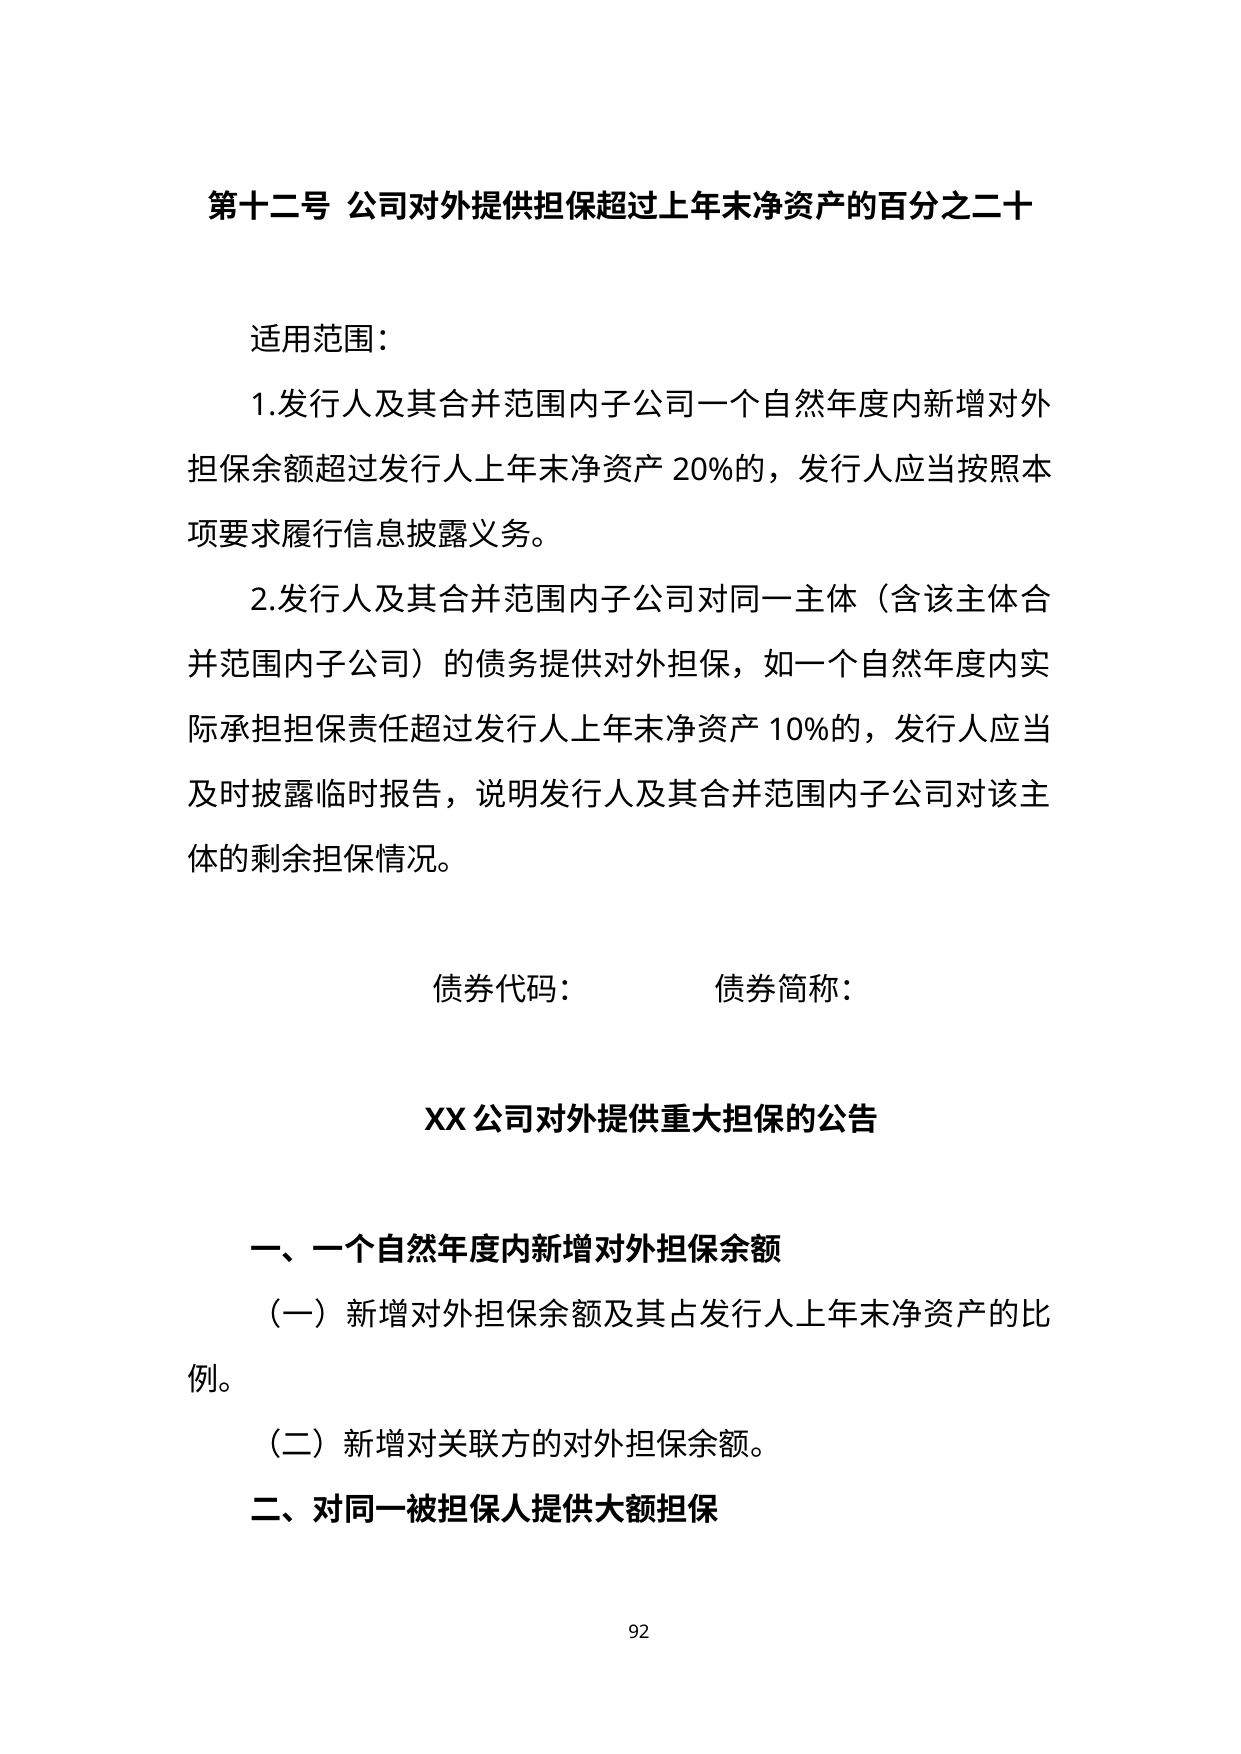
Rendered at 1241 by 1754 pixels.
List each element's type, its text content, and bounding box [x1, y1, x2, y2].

text （二）新增对关联方的对外担保余额。 [187, 1409, 1053, 1474]
text （一）新增对外担保余额及其占发行人上年末净资产的比例。 [187, 1279, 1053, 1409]
text 二、对同一被担保人提供大额担保 [187, 1474, 1053, 1539]
text XX公司对外提供重大担保的公告 [187, 1084, 1053, 1149]
text 债券代码： 债券简称： [187, 954, 1053, 1019]
text 一、一个自然年度内新增对外担保余额 [187, 1214, 1053, 1279]
text 2.发行人及其合并范围内子公司对同一主体（含该主体合并范围内子公司）的债务提供对外担保，如一个自然年度内实际承担担保责任超过发行人上年末净资产10%的，发行人应当及时披露临时报告，说明发行人及其合并范围内子公司对该主体的剩余担保情况。 [187, 564, 1053, 889]
text 适用范围： [187, 304, 1053, 369]
text 1.发行人及其合并范围内子公司一个自然年度内新增对外担保余额超过发行人上年末净资产20%的，发行人应当按照本项要求履行信息披露义务。 [187, 369, 1053, 564]
text 第十二号 公司对外提供担保超过上年末净资产的百分之二十 [187, 181, 1053, 226]
